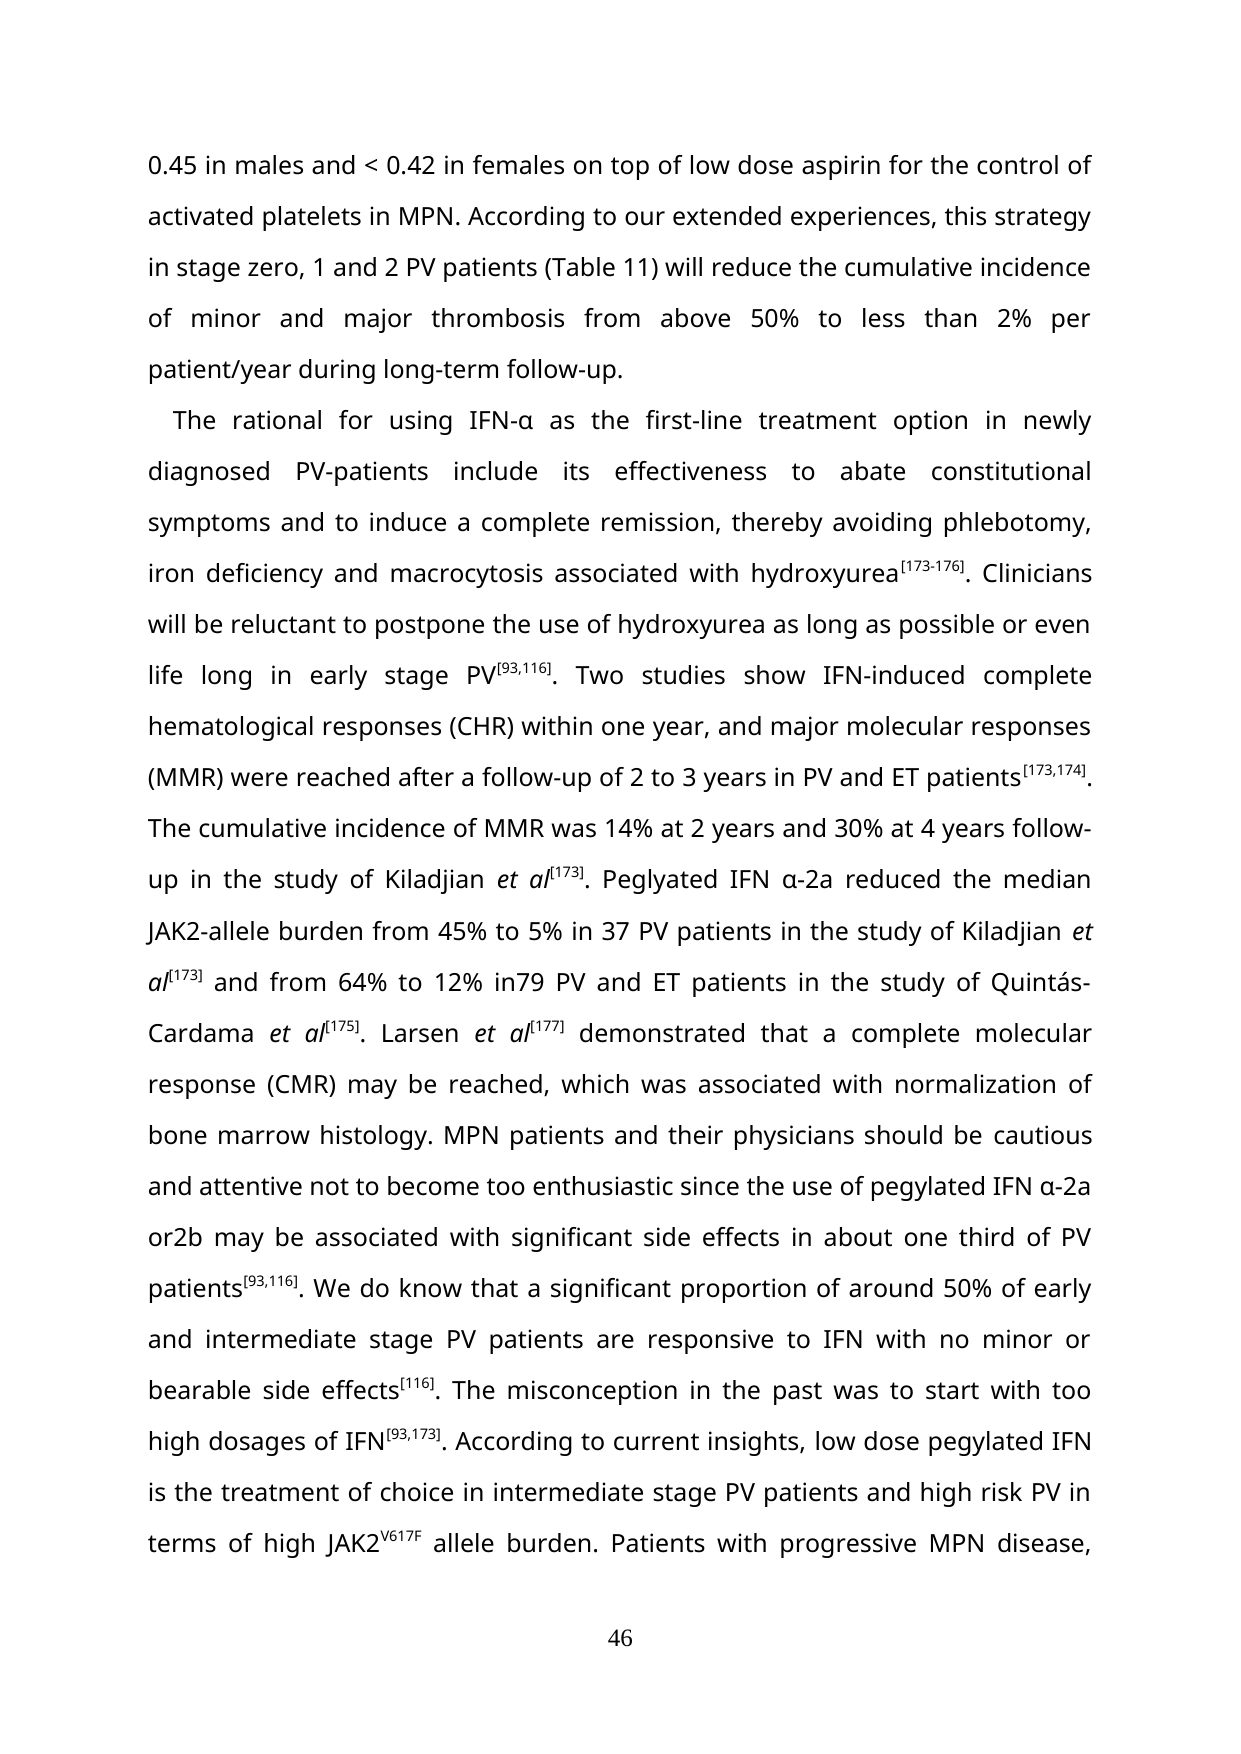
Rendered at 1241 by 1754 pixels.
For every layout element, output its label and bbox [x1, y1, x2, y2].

text [148, 403, 1093, 1560]
text [148, 148, 1093, 386]
